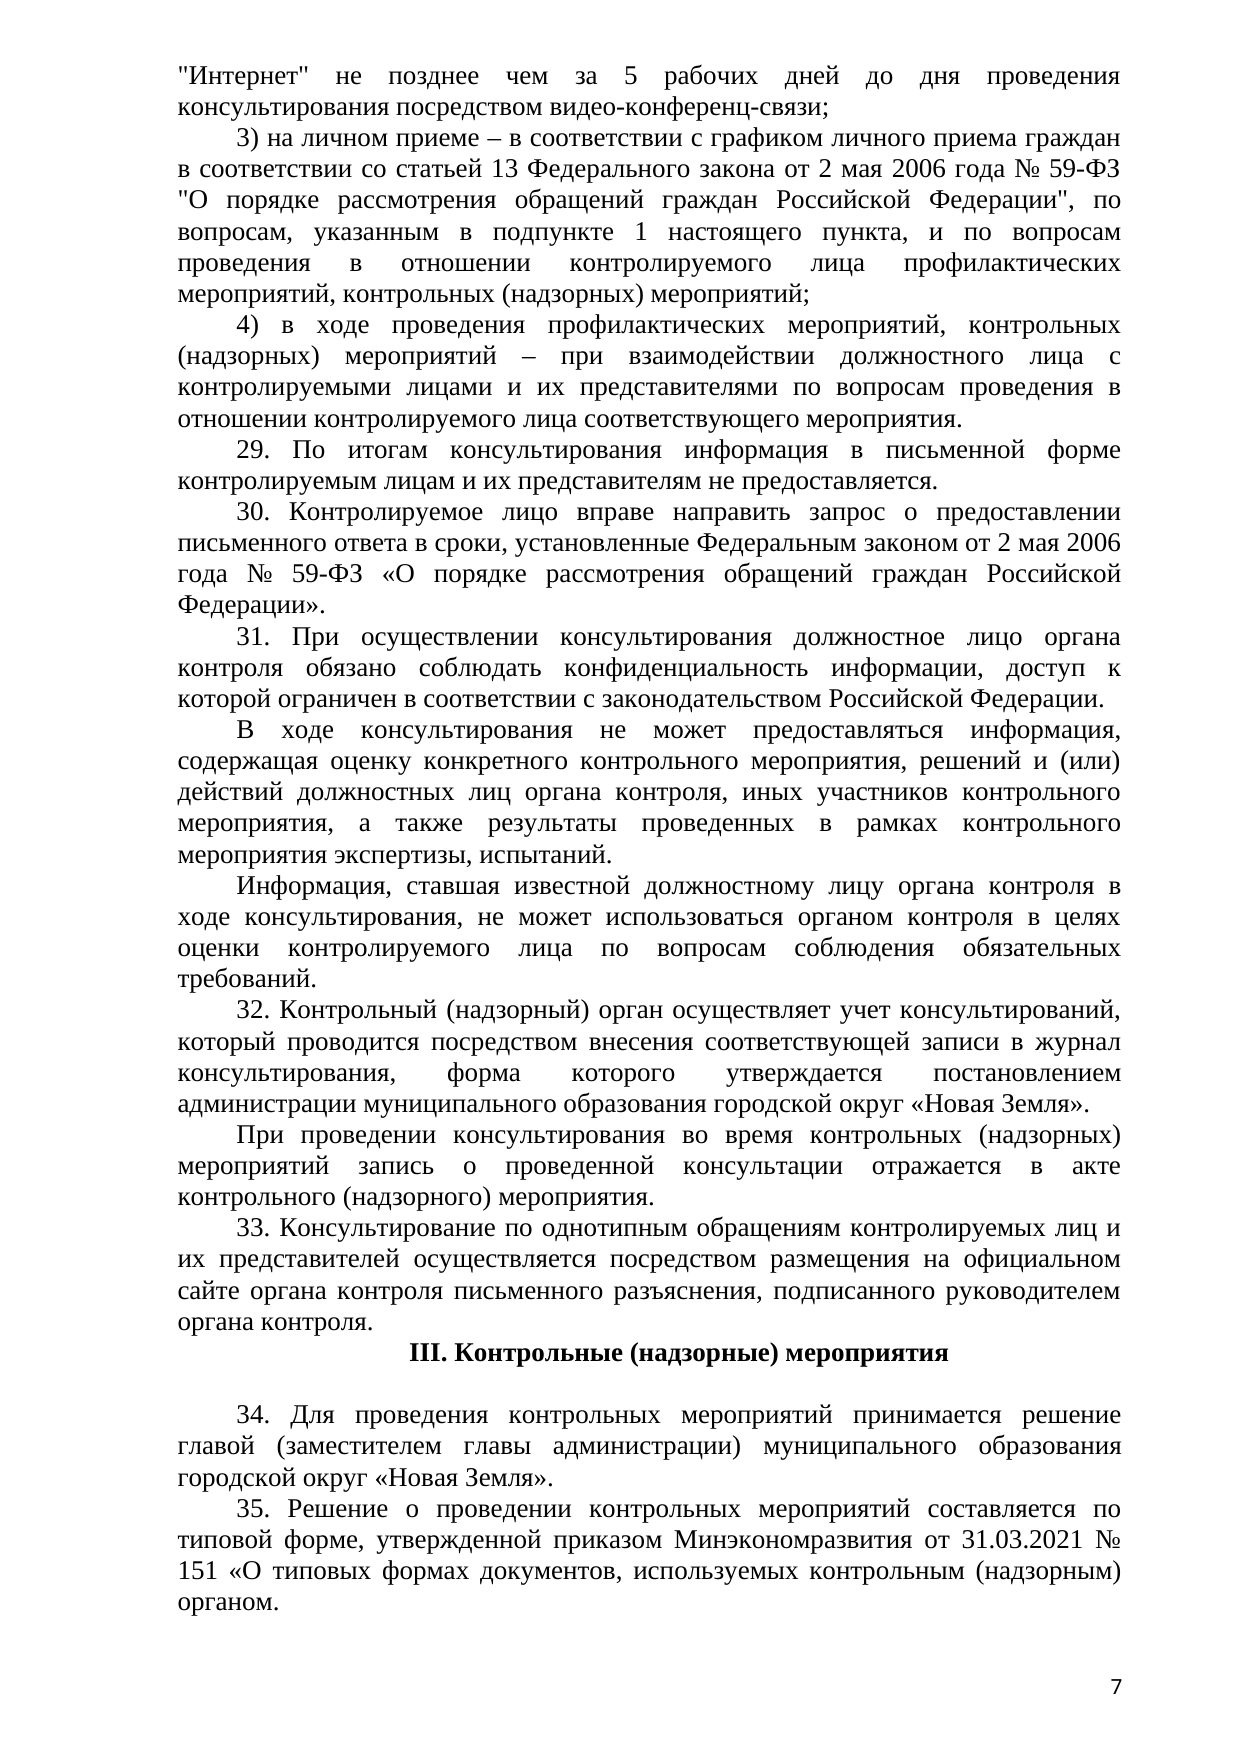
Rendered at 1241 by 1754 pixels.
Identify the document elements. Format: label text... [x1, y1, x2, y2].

text III. Контрольные (надзорные) мероприятия [177, 1336, 1122, 1367]
text В ходе консультирования не может предоставляться информация, содержащая оценку конкретного контрольного мероприятия, решений и (или) действий должностных лиц органа контроля, иных участников контрольного мероприятия, а также результаты проведенных в рамках контрольного мероприятия экспертизы, испытаний. [177, 713, 1122, 869]
text 33. Консультирование по однотипным обращениям контролируемых лиц и их представителей осуществляется посредством размещения на официальном сайте органа контроля письменного разъяснения, подписанного руководителем органа контроля. [177, 1211, 1122, 1336]
text 3) на личном приеме – в соответствии с графиком личного приема граждан в соответствии со статьей 13 Федерального закона от 2 мая 2006 года № 59-ФЗ "О порядке рассмотрения обращений граждан Российской Федерации", по вопросам, указанным в подпункте 1 настоящего пункта, и по вопросам проведения в отношении контролируемого лица профилактических мероприятий, контрольных (надзорных) мероприятий; [177, 121, 1122, 308]
text 29. По итогам консультирования информация в письменной форме контролируемым лицам и их представителям не предоставляется. [177, 433, 1122, 495]
text Информация, ставшая известной должностному лицу органа контроля в ходе консультирования, не может использоваться органом контроля в целях оценки контролируемого лица по вопросам соблюдения обязательных требований. [177, 869, 1122, 993]
text 30. Контролируемое лицо вправе направить запрос о предоставлении письменного ответа в сроки, установленные Федеральным законом от 2 мая 2006 года № 59-ФЗ «О порядке рассмотрения обращений граждан Российской Федерации». [177, 495, 1122, 620]
text 31. При осуществлении консультирования должностное лицо органа контроля обязано соблюдать конфиденциальность информации, доступ к которой ограничен в соответствии с законодательством Российской Федерации. [177, 620, 1122, 713]
text 34. Для проведения контрольных мероприятий принимается решение главой (заместителем главы администрации) муниципального образования городской округ «Новая Земля». [177, 1398, 1122, 1492]
text При проведении консультирования во время контрольных (надзорных) мероприятий запись о проведенной консультации отражается в акте контрольного (надзорного) мероприятия. [177, 1118, 1122, 1211]
text 32. Контрольный (надзорный) орган осуществляет учет консультирований, который проводится посредством внесения соответствующей записи в журнал консультирования, форма которого утверждается постановлением администрации муниципального образования городской округ «Новая Земля». [177, 993, 1122, 1118]
text 4) в ходе проведения профилактических мероприятий, контрольных (надзорных) мероприятий – при взаимодействии должностного лица с контролируемыми лицами и их представителями по вопросам проведения в отношении контролируемого лица соответствующего мероприятия. [177, 308, 1122, 433]
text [177, 59, 1122, 121]
text 35. Решение о проведении контрольных мероприятий составляется по типовой форме, утвержденной приказом Минэкономразвития от 31.03.2021 № 151 «О типовых формах документов, используемых контрольным (надзорным) органом. [177, 1492, 1122, 1616]
